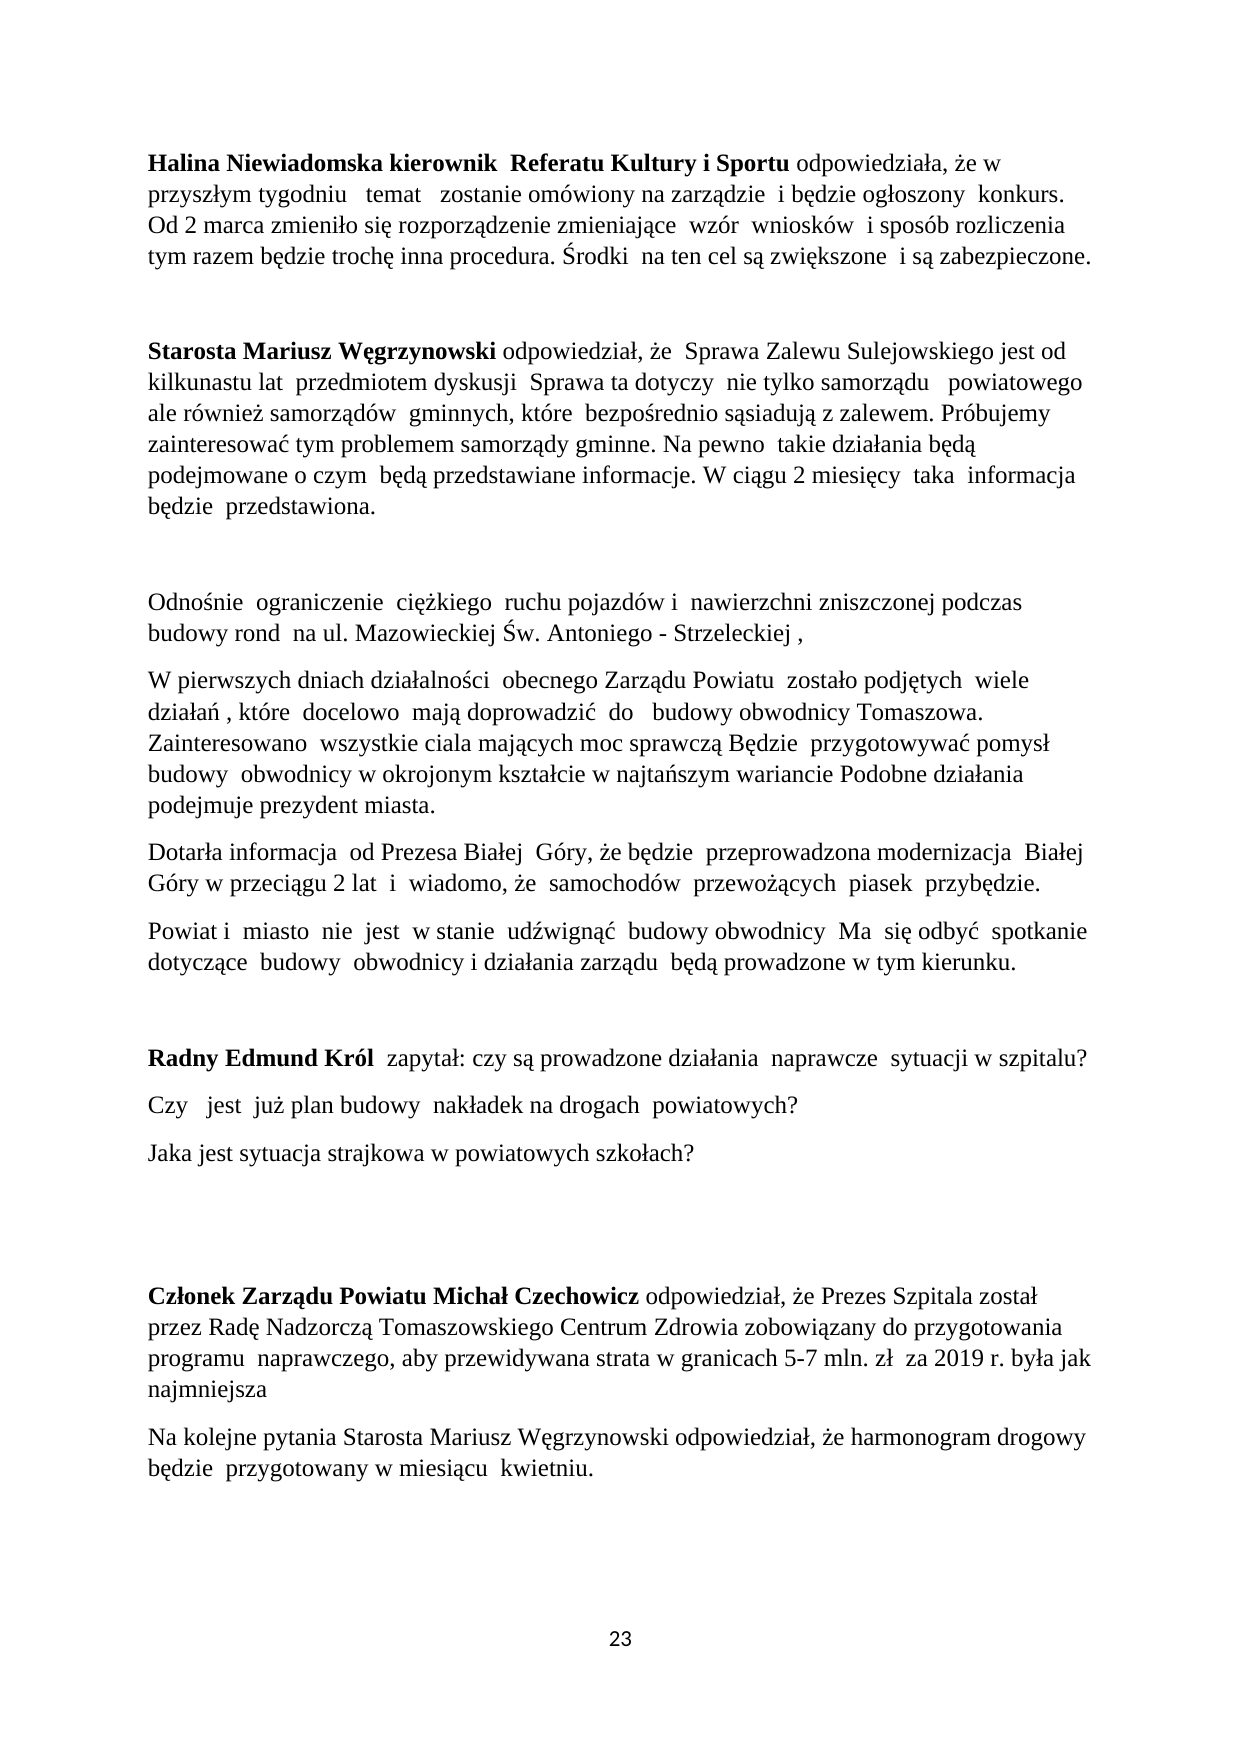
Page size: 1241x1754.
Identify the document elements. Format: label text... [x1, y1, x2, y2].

text Czy jest już plan budowy nakładek na drogach powiatowych? [148, 1090, 1093, 1119]
text Powiat i miasto nie jest w stanie udźwignąć budowy obwodnicy Ma się odbyć spotkanie dotyczące budowy obwodnicy i działania zarządu będą prowadzone w tym kierunku. [148, 916, 1093, 976]
text Członek Zarządu Powiatu Michał Czechowicz odpowiedział, że Prezes Szpitala został przez Radę Nadzorczą Tomaszowskiego Centrum Zdrowia zobowiązany do przygotowania programu naprawczego, aby przewidywana strata w granicach 5-7 mln. zł za 2019 r. była jak najmniejsza [148, 1281, 1093, 1403]
text Na kolejne pytania Starosta Mariusz Węgrzynowski odpowiedział, że harmonogram drogowy będzie przygotowany w miesiącu kwietniu. [148, 1422, 1093, 1482]
text Halina Niewiadomska kierownik Referatu Kultury i Sportu odpowiedziała, że w przyszłym tygodniu temat zostanie omówiony na zarządzie i będzie ogłoszony konkurs. Od 2 marca zmieniło się rozporządzenie zmieniające wzór wniosków i sposób rozliczenia tym razem będzie trochę inna procedura. Środki na ten cel są zwiększone i są zabezpieczone. [148, 148, 1093, 269]
text Jaka jest sytuacja strajkowa w powiatowych szkołach? [148, 1138, 1093, 1167]
text Dotarła informacja od Prezesa Białej Góry, że będzie przeprowadzona modernizacja Białej Góry w przeciągu 2 lat i wiadomo, że samochodów przewożących piasek przybędzie. [148, 837, 1093, 897]
text W pierwszych dniach działalności obecnego Zarządu Powiatu zostało podjętych wiele działań , które docelowo mają doprowadzić do budowy obwodnicy Tomaszowa. Zainteresowano wszystkie ciala mających moc sprawczą Będzie przygotowywać pomysł budowy obwodnicy w okrojonym kształcie w najtańszym wariancie Podobne działania podejmuje prezydent miasta. [148, 666, 1093, 818]
text Odnośnie ograniczenie ciężkiego ruchu pojazdów i nawierzchni zniszczonej podczas budowy rond na ul. Mazowieckiej Św. Antoniego - Strzeleckiej , [148, 587, 1093, 647]
text Starosta Mariusz Węgrzynowski odpowiedział, że Sprawa Zalewu Sulejowskiego jest od kilkunastu lat przedmiotem dyskusji Sprawa ta dotyczy nie tylko samorządu powiatowego ale również samorządów gminnych, które bezpośrednio sąsiadują z zalewem. Próbujemy zainteresować tym problemem samorządy gminne. Na pewno takie działania będą podejmowane o czym będą przedstawiane informacje. W ciągu 2 miesięcy taka informacja będzie przedstawiona. [148, 336, 1093, 520]
text Radny Edmund Król zapytał: czy są prowadzone działania naprawcze sytuacji w szpitalu? [148, 1043, 1093, 1071]
